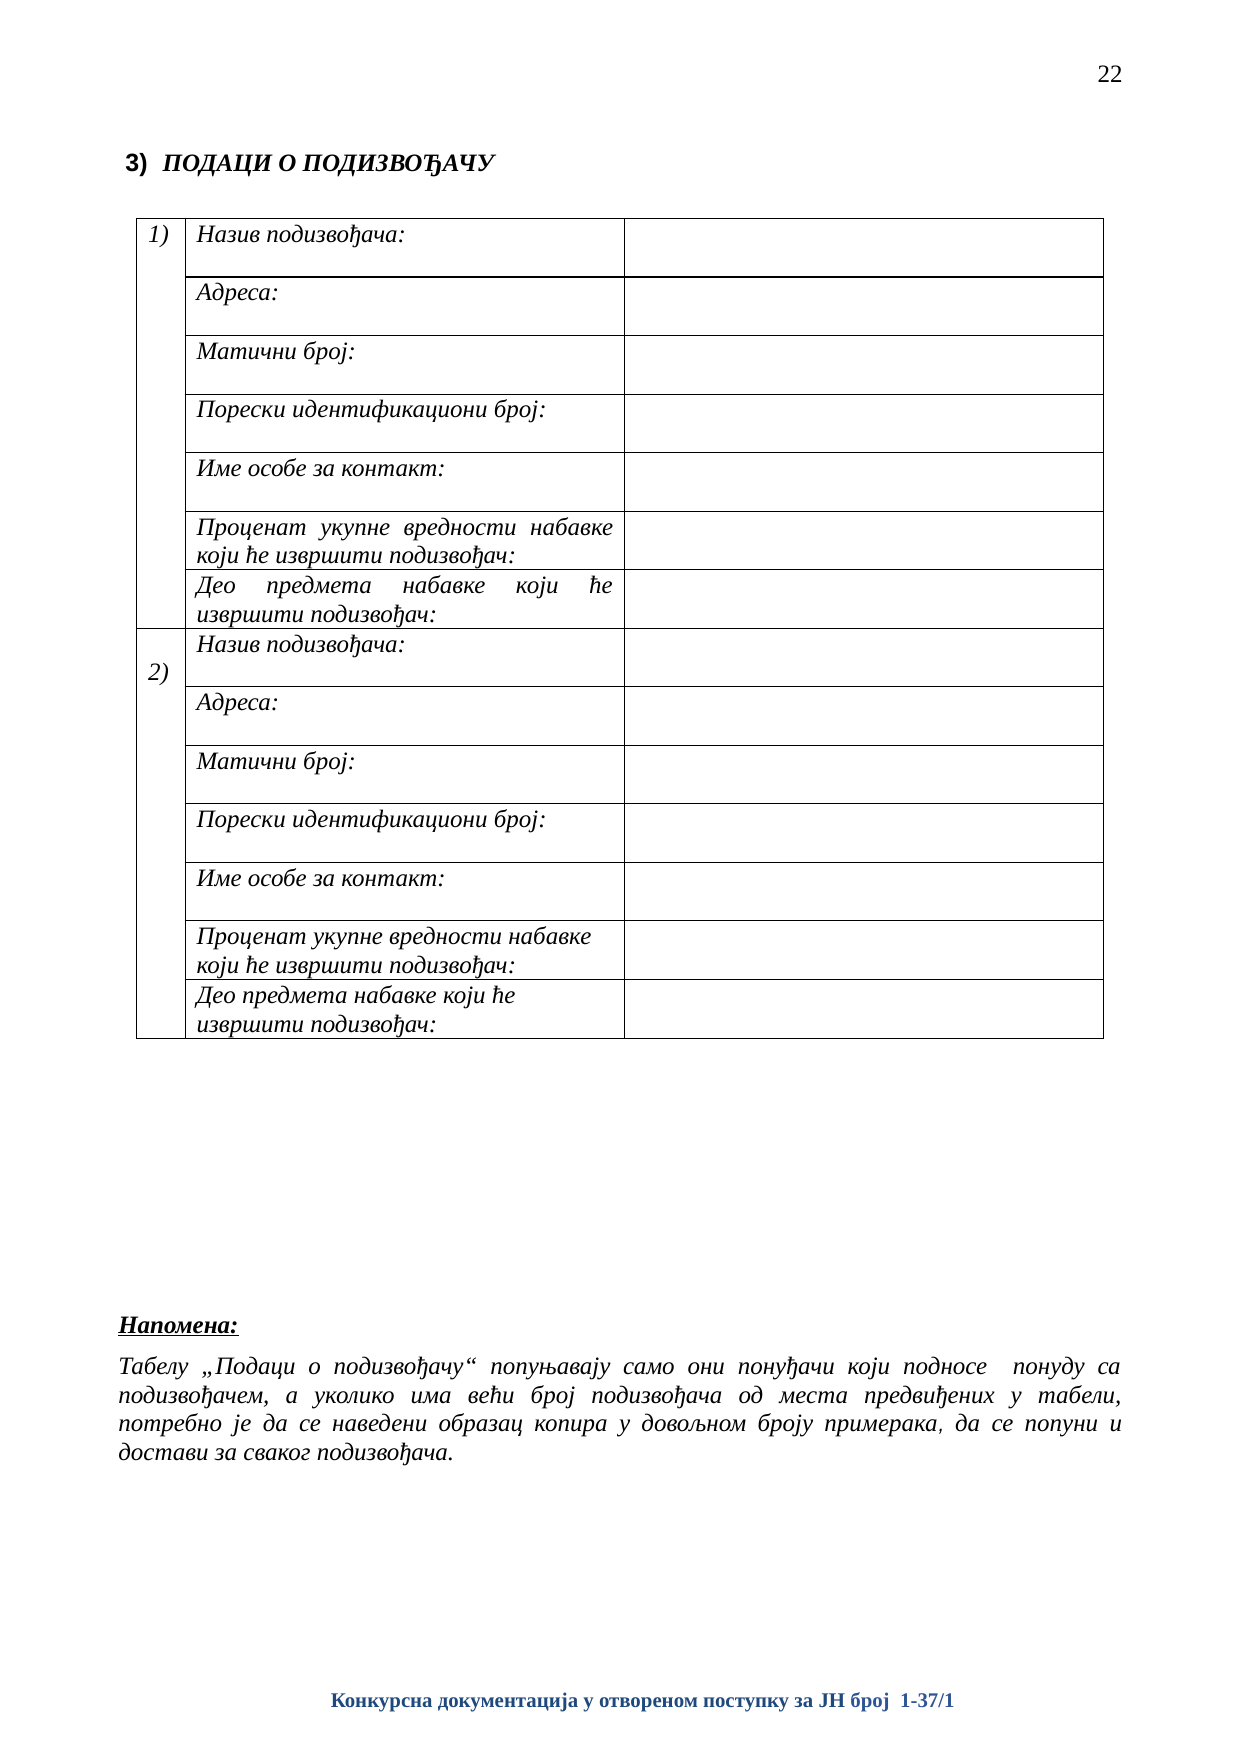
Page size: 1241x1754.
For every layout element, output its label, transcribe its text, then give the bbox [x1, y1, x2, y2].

table_cell Матични број: [186, 746, 624, 803]
list ПОДАЦИ О ПОДИЗВОЂАЧУ [125, 148, 1122, 177]
table_header Назив подизвођача: [186, 219, 624, 276]
table_cell Порески идентификациони број: [186, 395, 624, 452]
table_cell Име особе за контакт: [186, 453, 624, 511]
table_cell [625, 395, 1103, 452]
table_header 1) [137, 219, 185, 628]
table_cell [625, 746, 1103, 803]
table_cell [625, 863, 1103, 920]
table_cell [625, 512, 1103, 569]
table_cell [625, 980, 1103, 1037]
table_cell [625, 336, 1103, 393]
table_cell Порески идентификациони број: [186, 804, 624, 862]
table_cell [625, 278, 1103, 335]
table_cell [625, 453, 1103, 511]
table_cell Име особе за контакт: [186, 863, 624, 920]
table_cell Адреса: [186, 687, 624, 745]
table_header [625, 219, 1103, 276]
table_cell [625, 921, 1103, 979]
table_cell [625, 804, 1103, 862]
table_cell Матични број: [186, 336, 624, 393]
table_cell [625, 629, 1103, 686]
table_cell [625, 687, 1103, 745]
table_cell Назив подизвођача: [186, 629, 624, 686]
table_cell [625, 570, 1103, 628]
text Табелу „Подаци о подизвођачу“ попуњавају само они понуђачи који подносе понуду са подизвођачем, а уколико има већи број подизвођача од места предвиђених у табели, потребно је да се наведени образац копира у довољном броју примерака, да се попуни и достави за сваког подизвођача. [118, 1351, 1122, 1466]
table_cell Део предмета набавке који ће извршити подизвођач: [186, 980, 624, 1037]
table_cell Проценат укупне вредности набавке који ће извршити подизвођач: [186, 512, 624, 569]
table_cell Проценат укупне вредности набавке који ће извршити подизвођач: [186, 921, 624, 979]
text Напомена: [118, 1310, 1122, 1338]
table_cell Део предмета набавке који ће извршити подизвођач: [186, 570, 624, 628]
table_cell Адреса: [186, 278, 624, 335]
table_cell 2) [137, 629, 185, 1037]
